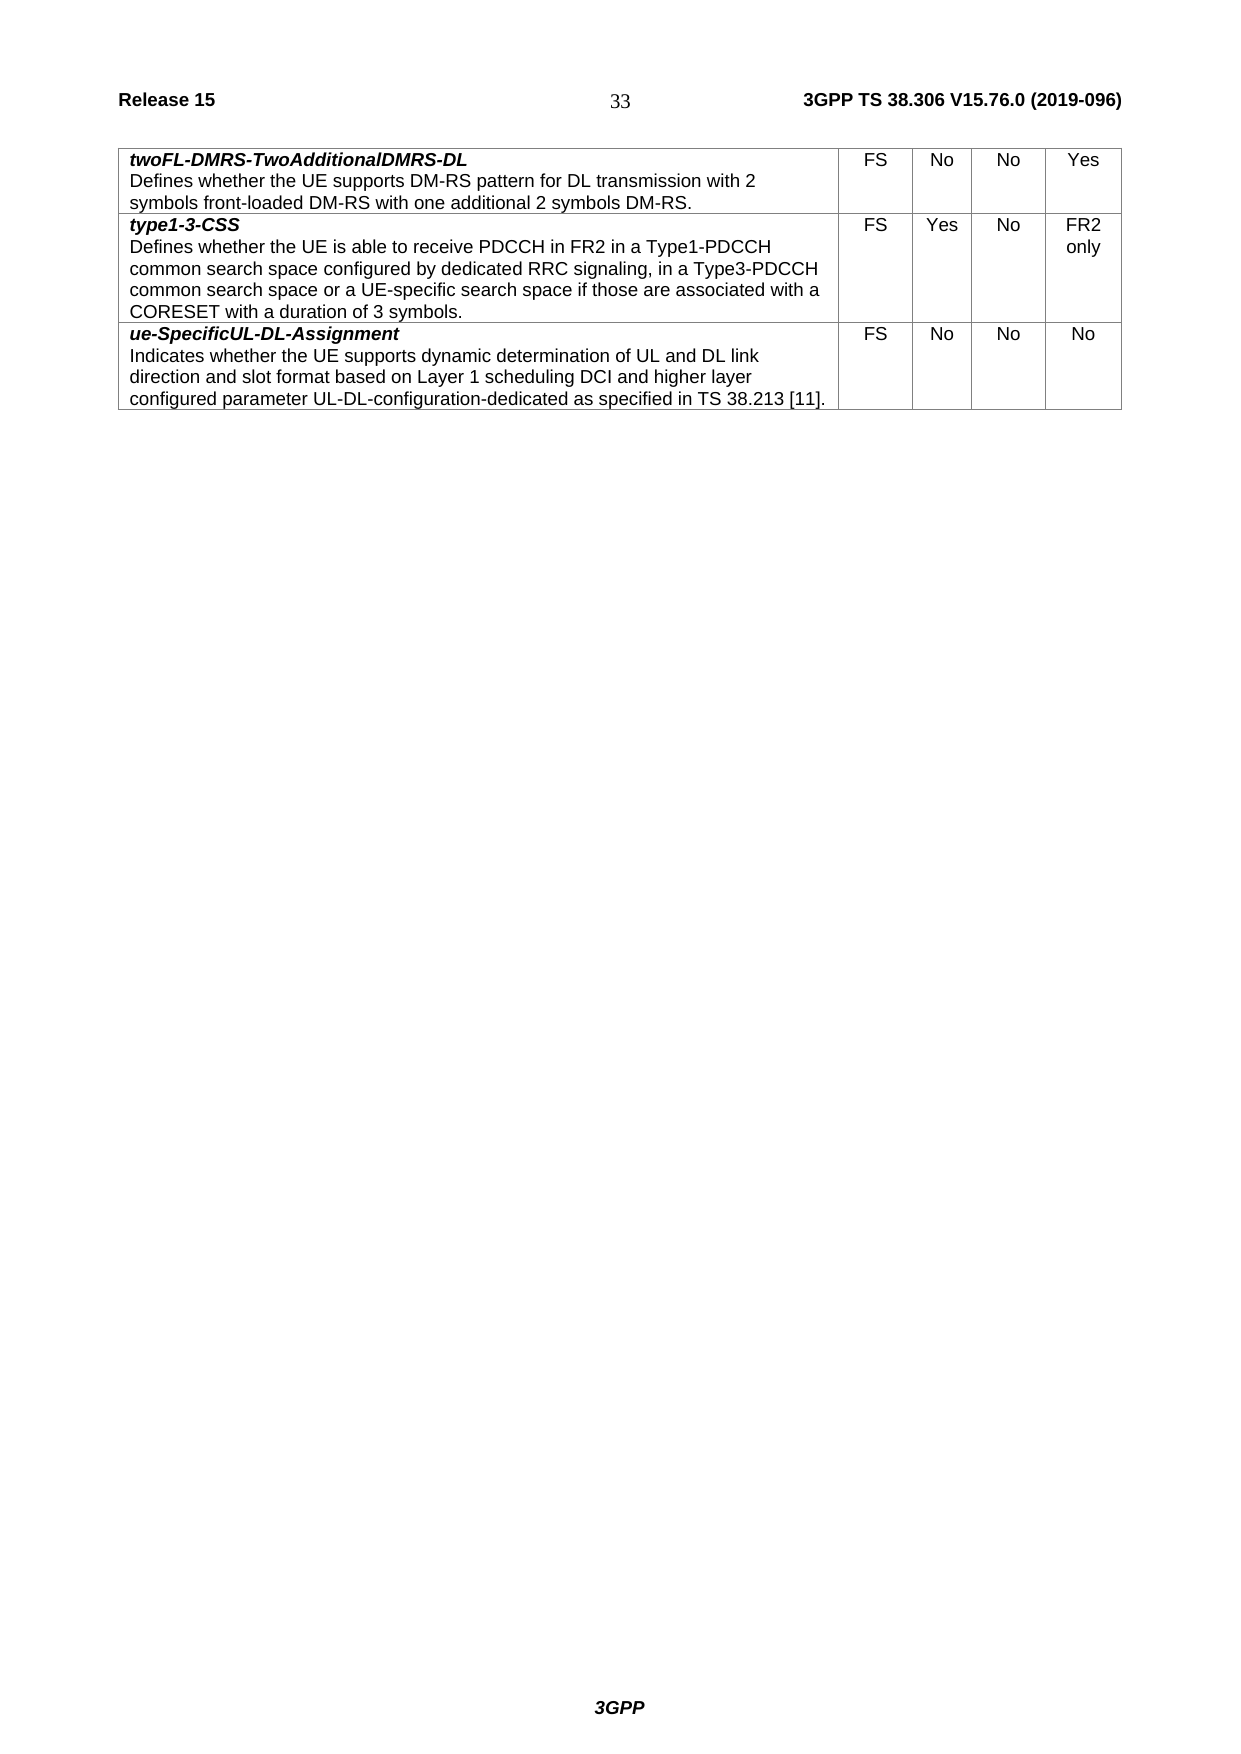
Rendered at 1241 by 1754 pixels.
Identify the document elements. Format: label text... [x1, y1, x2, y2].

table_cell No [972, 149, 1045, 213]
table_cell No [972, 214, 1045, 322]
table_cell No [972, 323, 1045, 409]
table_cell No [1046, 323, 1121, 409]
table_cell FS [839, 149, 912, 213]
table_cell FS [839, 214, 912, 322]
table_cell ue-SpecificUL-DL-Assignment Indicates whether the UE supports dynamic determination of UL and DL link direction and slot format based on Layer 1 scheduling DCI and higher layer configured parameter UL-DL-configuration-dedicated as specified in TS 38.213 [11]. [119, 323, 838, 409]
table_cell No [913, 149, 971, 213]
table_cell twoFL-DMRS-TwoAdditionalDMRS-DL Defines whether the UE supports DM-RS pattern for DL transmission with 2 symbols front-loaded DM-RS with one additional 2 symbols DM-RS. [119, 149, 838, 213]
table_cell Yes [1046, 149, 1121, 213]
table_cell No [913, 323, 971, 409]
table_cell type1-3-CSS Defines whether the UE is able to receive PDCCH in FR2 in a Type1-PDCCH common search space configured by dedicated RRC signaling, in a Type3-PDCCH common search space or a UE-specific search space if those are associated with a CORESET with a duration of 3 symbols. [119, 214, 838, 322]
table_cell Yes [913, 214, 971, 322]
table_cell FR2 only [1046, 214, 1121, 322]
table_cell FS [839, 323, 912, 409]
